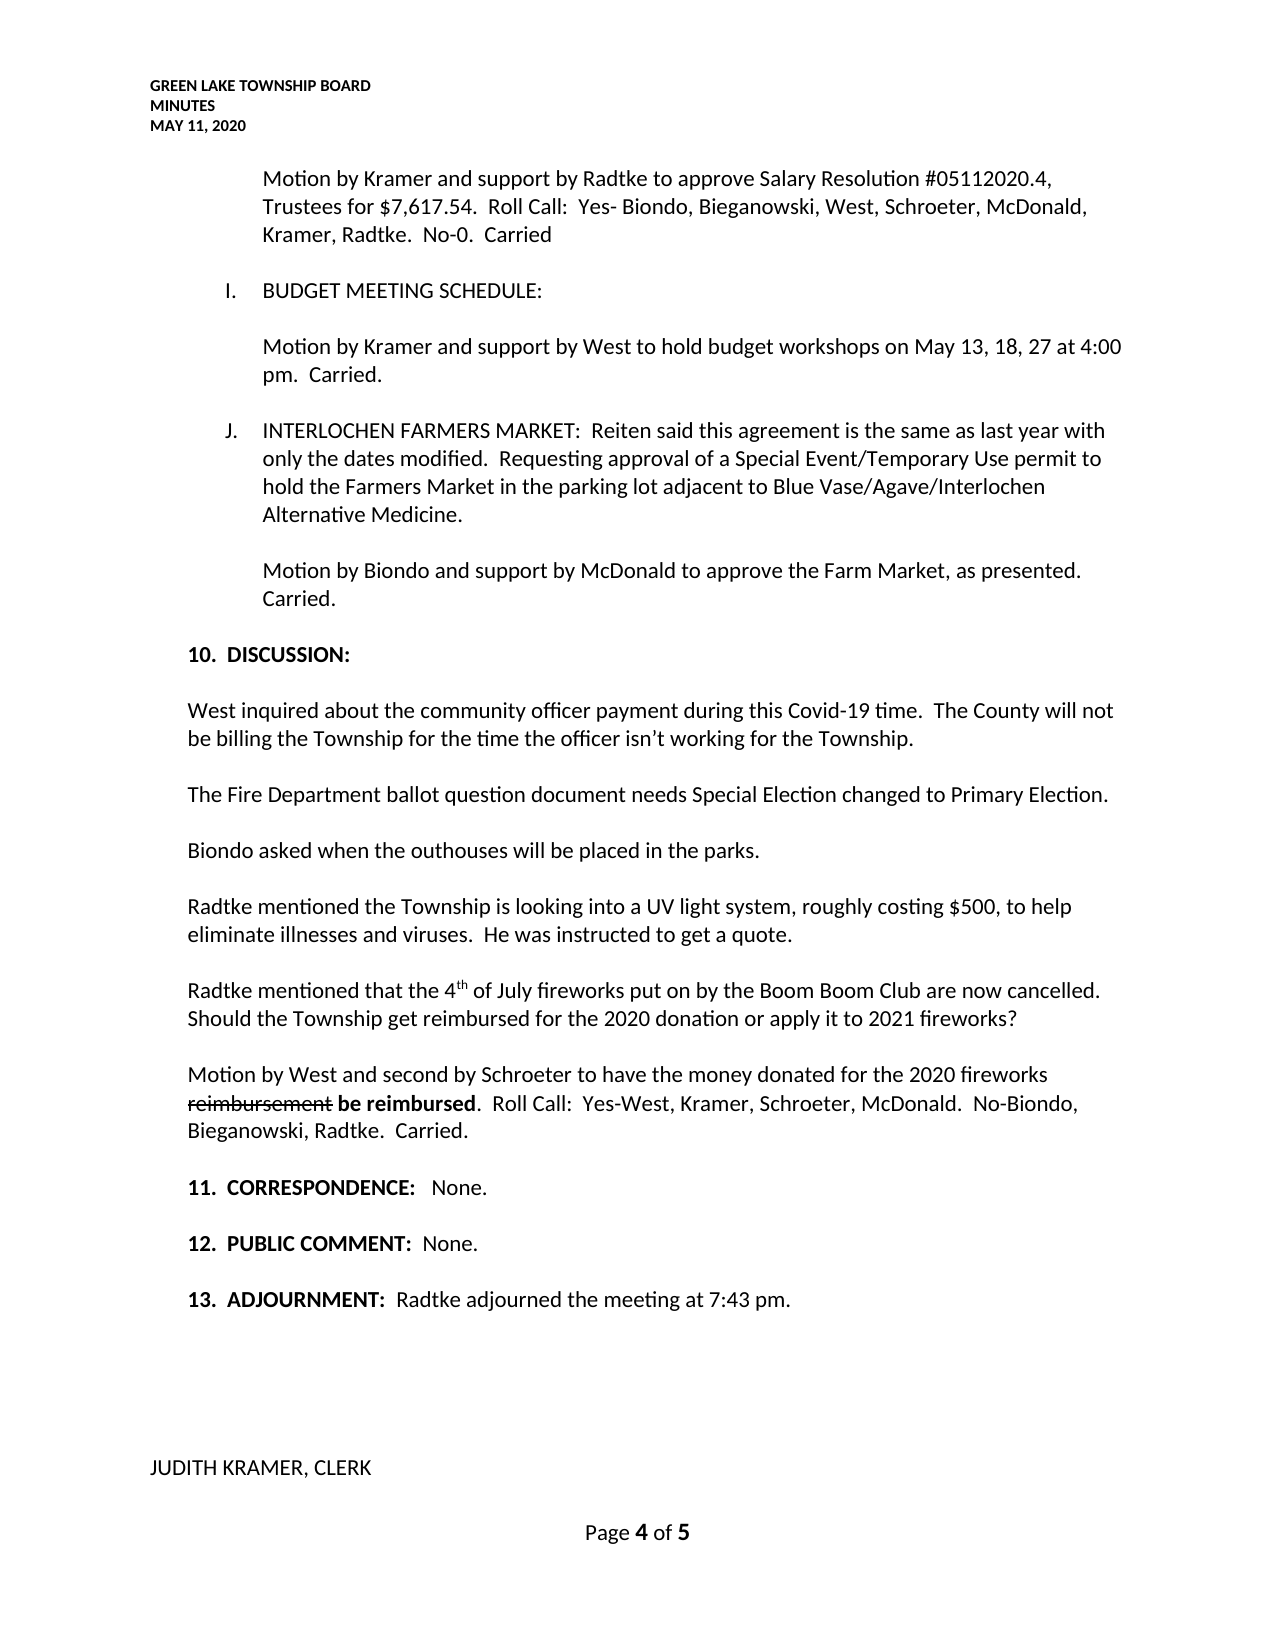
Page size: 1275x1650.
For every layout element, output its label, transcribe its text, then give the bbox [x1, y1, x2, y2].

text Motion by Biondo and support by McDonald to approve the Farm Market, as presented. Carried. [262, 556, 1125, 612]
text West inquired about the community officer payment during this Covid-19 time. The County will not be billing the Township for the time the officer isn’t working for the Township. [187, 696, 1125, 752]
list BUDGET MEETING SCHEDULE: [225, 276, 1125, 304]
text 11. CORRESPONDENCE: None. [187, 1173, 1125, 1201]
text Radtke mentioned the Township is looking into a UV light system, roughly costing $500, to help eliminate illnesses and viruses. He was instructed to get a quote. [187, 892, 1125, 948]
text The Fire Department ballot question document needs Special Election changed to Primary Election. [187, 780, 1125, 808]
text Motion by West and second by Schroeter to have the money donated for the 2020 fireworks reimbursement be reimbursed. Roll Call: Yes-West, Kramer, Schroeter, McDonald. No-Biondo, Bieganowski, Radtke. Carried. [187, 1061, 1125, 1145]
text 13. ADJOURNMENT: Radtke adjourned the meeting at 7:43 pm. [150, 1285, 1125, 1313]
text 10. DISCUSSION: [187, 640, 1125, 668]
text 12. PUBLIC COMMENT: None. [187, 1229, 1125, 1257]
text Biondo asked when the outhouses will be placed in the parks. [187, 836, 1125, 864]
text Motion by Kramer and support by Radtke to approve Salary Resolution #05112020.4, Trustees for $7,617.54. Roll Call: Yes- Biondo, Bieganowski, West, Schroeter, McDonald, Kramer, Radtke. No-0. Carried [262, 164, 1125, 248]
text JUDITH KRAMER, CLERK [150, 1453, 1125, 1481]
text Radtke mentioned that the 4th of July fireworks put on by the Boom Boom Club are now cancelled. Should the Township get reimbursed for the 2020 donation or apply it to 2021 fireworks? [187, 977, 1125, 1033]
list INTERLOCHEN FARMERS MARKET: Reiten said this agreement is the same as last year with only the dates modified. Requesting approval of a Special Event/Temporary Use permit to hold the Farmers Market in the parking lot adjacent to Blue Vase/Agave/Interlochen Alternative Medicine. [225, 416, 1125, 528]
text Motion by Kramer and support by West to hold budget workshops on May 13, 18, 27 at 4:00 pm. Carried. [262, 332, 1125, 388]
